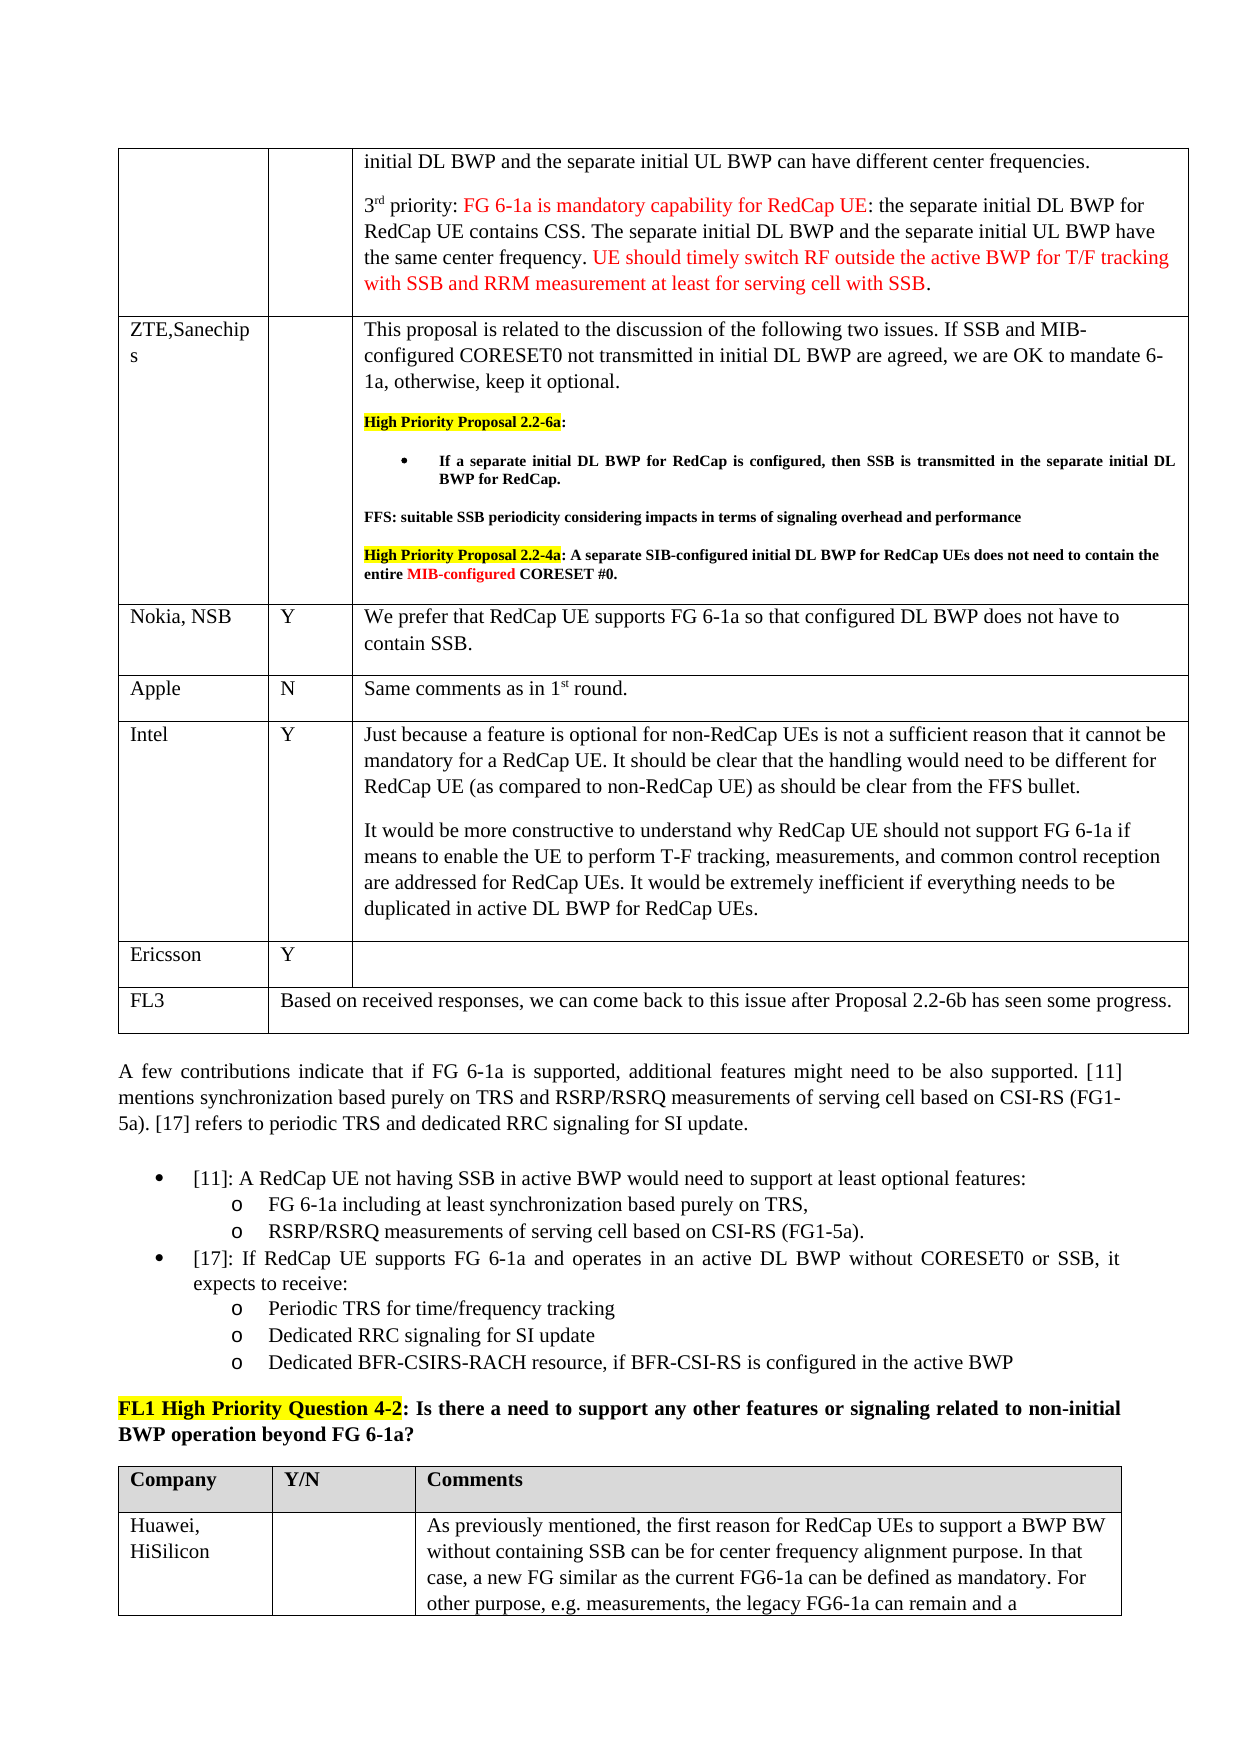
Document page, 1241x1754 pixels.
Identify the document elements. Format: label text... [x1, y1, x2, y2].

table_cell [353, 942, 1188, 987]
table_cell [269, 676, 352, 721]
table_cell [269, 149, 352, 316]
text A few contributions indicate that if FG 6-1a is supported, additional features might need to be also supported. [11] mentions synchronization based purely on TRS and RSRP/RSRQ measurements of serving cell based on CSI-RS (FG1-5a). [17] refers to periodic TRS and dedicated RRC signaling for SI update. [118, 1034, 1122, 1135]
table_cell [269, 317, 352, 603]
list [11]: A RedCap UE not having SSB in active BWP would need to support at least optional features: [156, 1166, 1122, 1190]
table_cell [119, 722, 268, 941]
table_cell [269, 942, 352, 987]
list RSRP/RSRQ measurements of serving cell based on CSI-RS (FG1-5a). [231, 1218, 1122, 1244]
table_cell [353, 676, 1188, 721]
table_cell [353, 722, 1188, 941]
list Dedicated BFR-CSIRS-RACH resource, if BFR-CSI-RS is configured in the active BWP [231, 1350, 1122, 1376]
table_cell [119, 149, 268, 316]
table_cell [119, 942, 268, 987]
text FL1 High Priority Question 4-2: Is there a need to support any other features or signaling related to non-initial BWP operation beyond FG 6-1a? [118, 1396, 1122, 1446]
list Periodic TRS for time/frequency tracking [231, 1296, 1122, 1322]
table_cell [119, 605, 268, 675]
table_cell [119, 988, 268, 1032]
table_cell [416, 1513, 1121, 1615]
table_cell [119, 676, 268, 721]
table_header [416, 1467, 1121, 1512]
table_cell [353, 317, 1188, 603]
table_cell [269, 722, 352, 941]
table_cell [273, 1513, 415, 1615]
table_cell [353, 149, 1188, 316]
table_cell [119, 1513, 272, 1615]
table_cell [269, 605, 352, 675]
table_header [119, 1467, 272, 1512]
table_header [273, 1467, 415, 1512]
list [17]: If RedCap UE supports FG 6-1a and operates in an active DL BWP without CORESET0 or SSB, it expects to receive: [156, 1246, 1122, 1295]
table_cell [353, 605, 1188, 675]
list FG 6-1a including at least synchronization based purely on TRS, [231, 1192, 1122, 1217]
list Dedicated RRC signaling for SI update [231, 1323, 1122, 1349]
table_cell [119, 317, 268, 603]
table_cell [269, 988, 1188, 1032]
